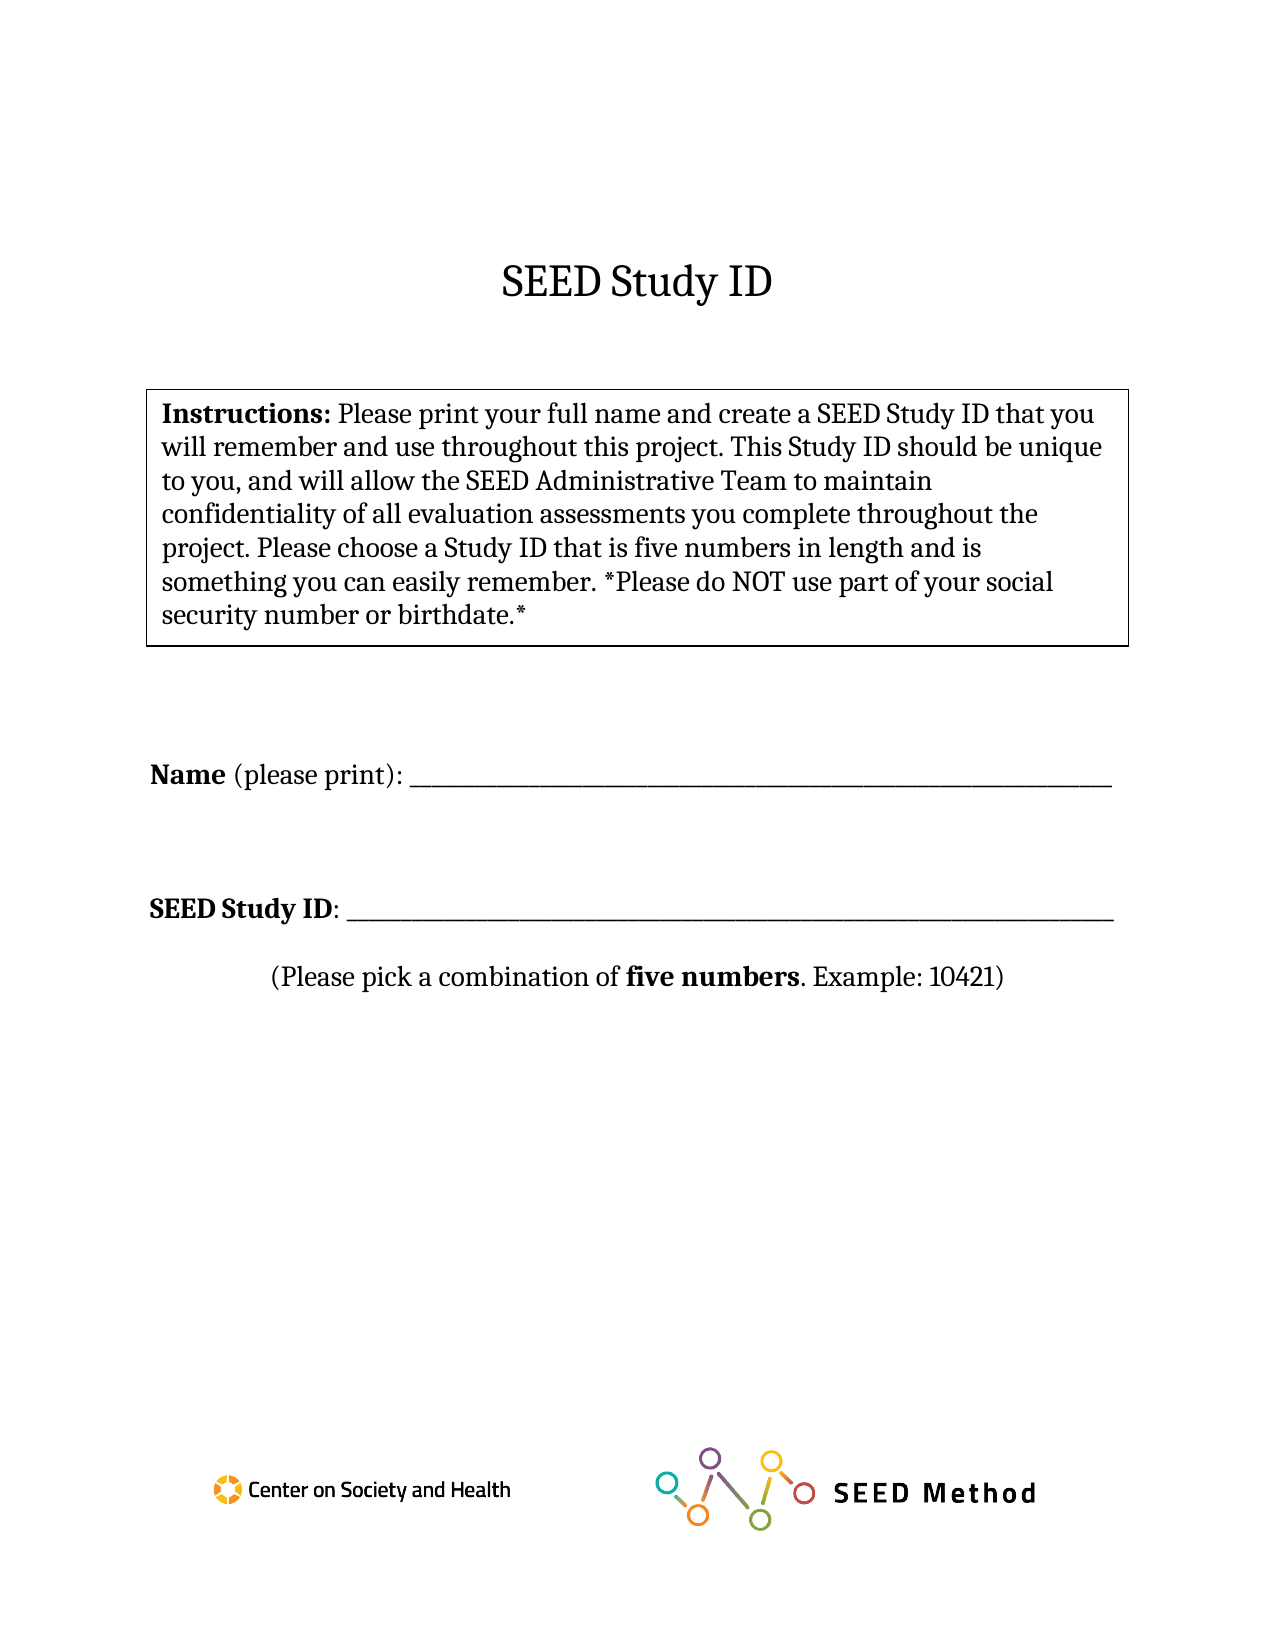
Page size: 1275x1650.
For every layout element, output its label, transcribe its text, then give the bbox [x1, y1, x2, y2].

text Name (please print): _________________________________________________________________ [150, 758, 1125, 792]
text SEED Study ID: _______________________________________________________________________ [150, 893, 1125, 926]
text (Please pick a combination of five numbers. Example: 10421) [150, 960, 1125, 993]
text SEED Study ID [150, 255, 1125, 308]
picture [150, 1432, 1125, 1547]
